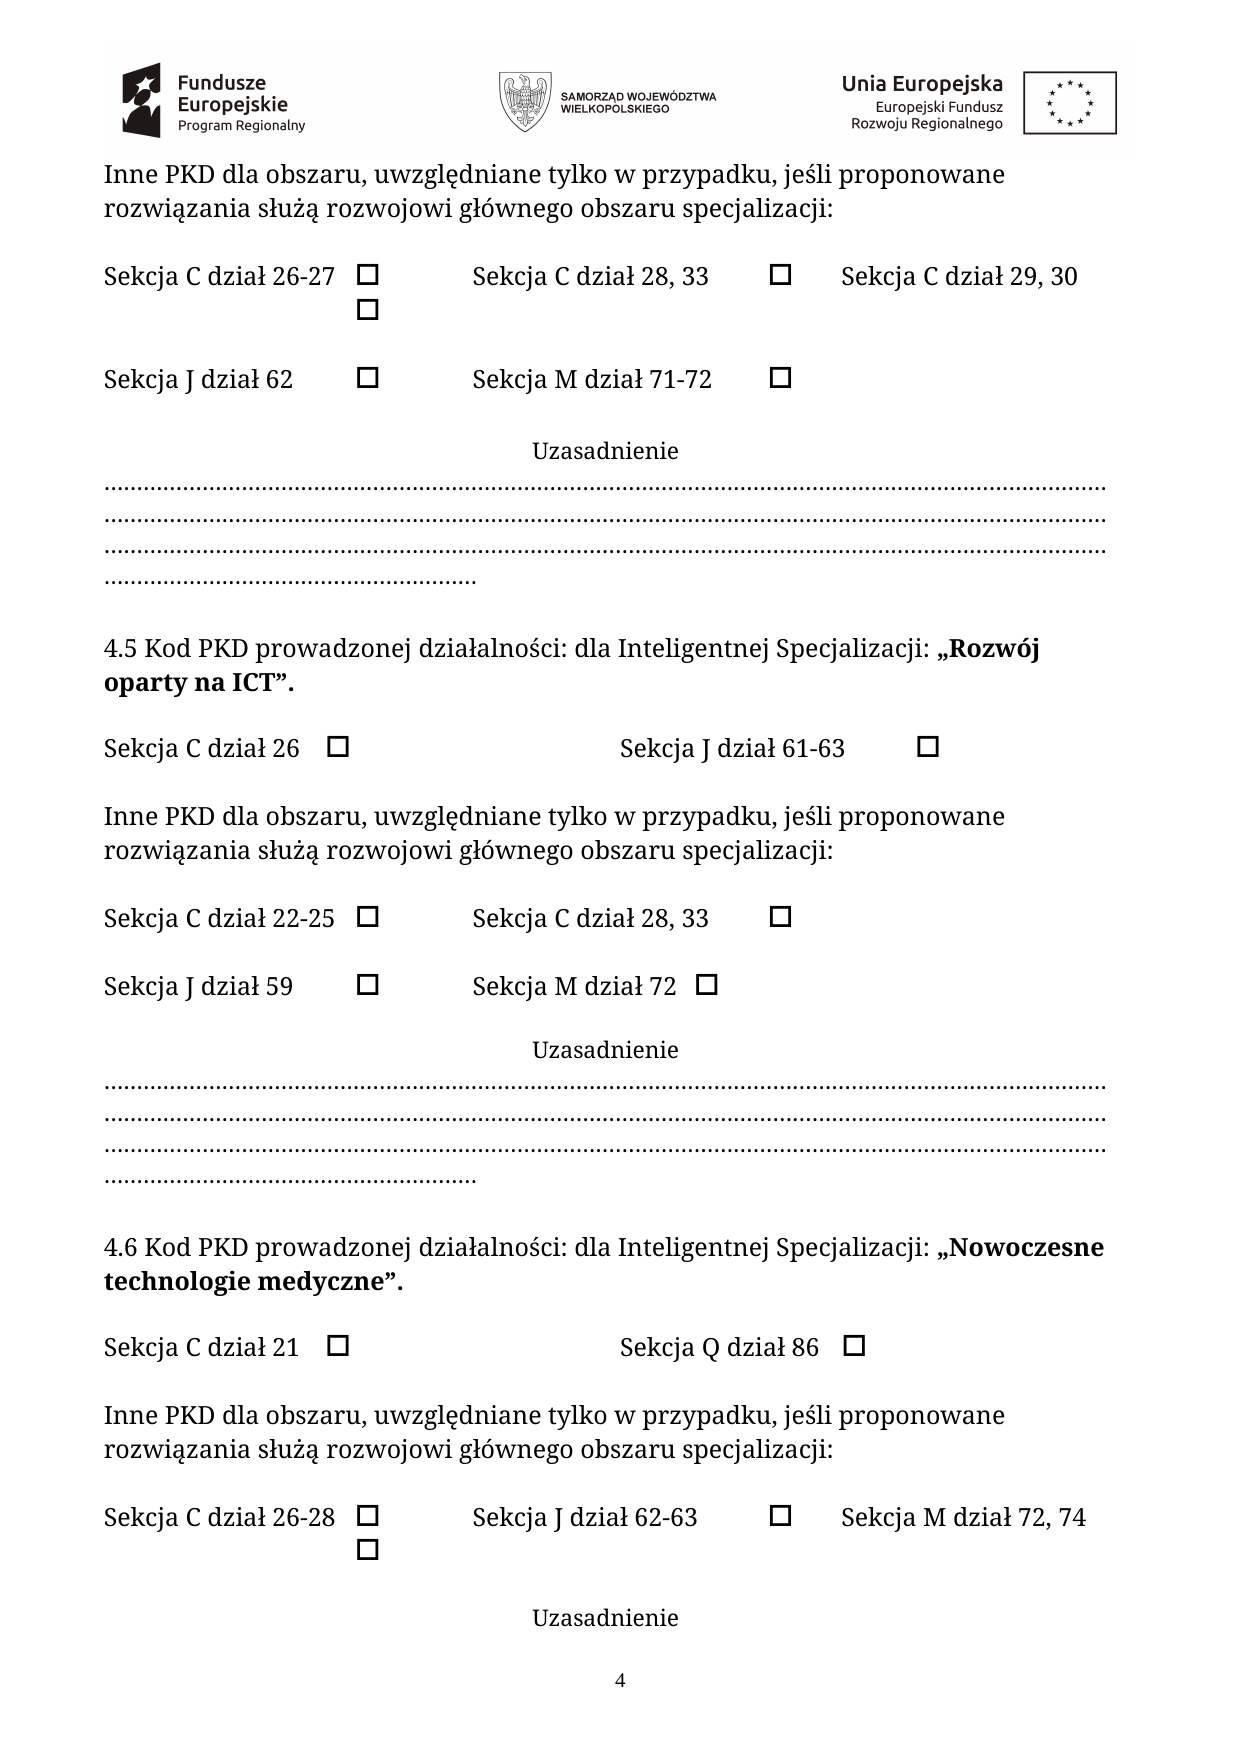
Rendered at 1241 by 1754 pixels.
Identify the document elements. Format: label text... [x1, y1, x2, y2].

text Uzasadnienie [103, 1602, 1107, 1633]
text Sekcja C dział 26-27 Sekcja C dział 28, 33 Sekcja C dział 29, 30 [103, 259, 1137, 327]
text Sekcja C dział 21 Sekcja Q dział 86 [103, 1329, 1107, 1363]
picture [103, 44, 1137, 157]
text Sekcja C dział 26-28 Sekcja J dział 62-63 Sekcja M dział 72, 74 [103, 1500, 1137, 1568]
text Uzasadnienie [103, 1034, 1107, 1065]
text Inne PKD dla obszaru, uwzględniane tylko w przypadku, jeśli proponowane rozwiązania służą rozwojowi głównego obszaru specjalizacji: [103, 157, 1137, 225]
text Sekcja J dział 62 Sekcja M dział 71-72 [103, 361, 1137, 395]
text 4.5 Kod PKD prowadzonej działalności: dla Inteligentnej Specjalizacji: „Rozwój oparty na ICT”. [103, 631, 1107, 699]
text 4.6 Kod PKD prowadzonej działalności: dla Inteligentnej Specjalizacji: „Nowoczesne technologie medyczne”. [103, 1230, 1107, 1298]
text Inne PKD dla obszaru, uwzględniane tylko w przypadku, jeśli proponowane rozwiązania służą rozwojowi głównego obszaru specjalizacji: [103, 1397, 1137, 1466]
text Sekcja J dział 59 Sekcja M dział 72 [103, 969, 1137, 1003]
text Inne PKD dla obszaru, uwzględniane tylko w przypadku, jeśli proponowane rozwiązania służą rozwojowi głównego obszaru specjalizacji: [103, 798, 1137, 867]
text Sekcja C dział 26 Sekcja J dział 61-63 [103, 730, 1107, 764]
text Uzasadnienie [103, 435, 1107, 466]
text Sekcja C dział 22-25 Sekcja C dział 28, 33 [103, 901, 1137, 935]
